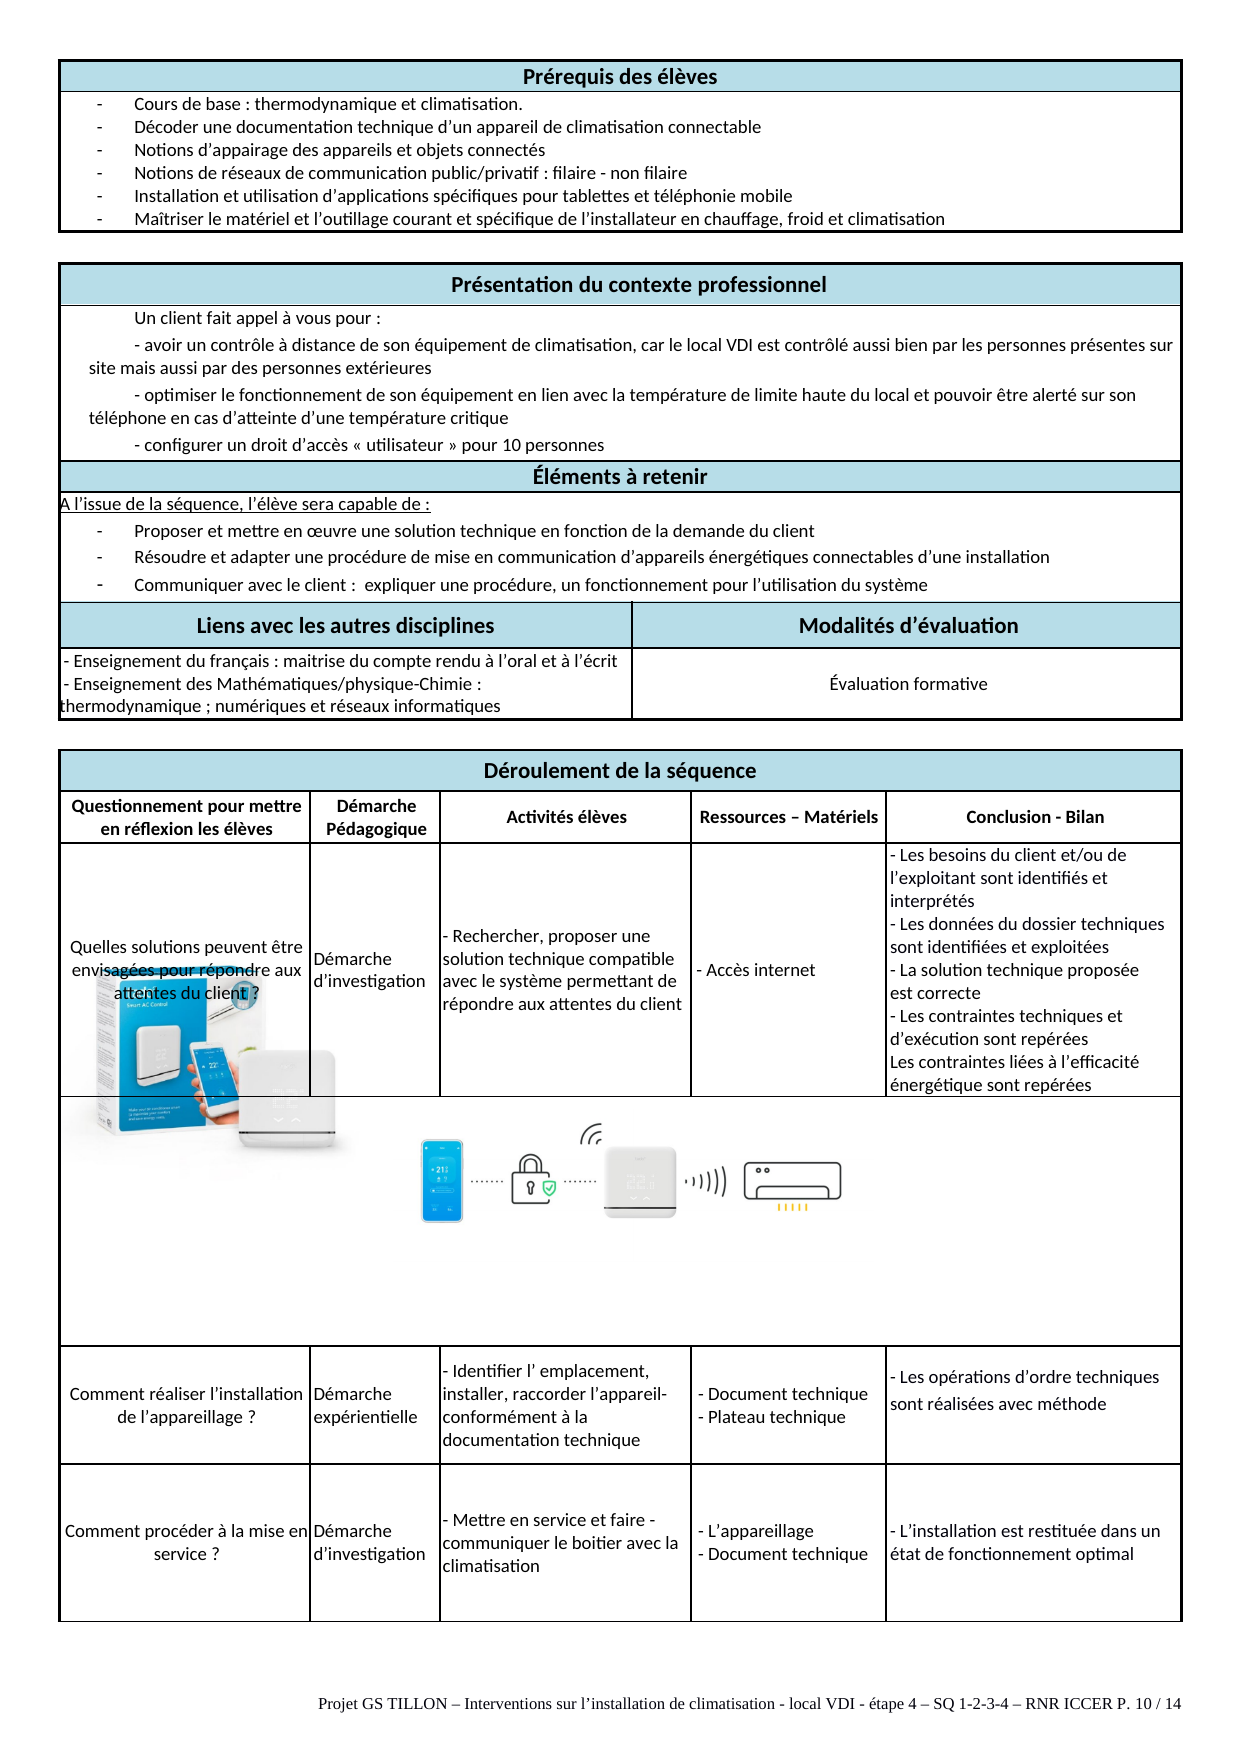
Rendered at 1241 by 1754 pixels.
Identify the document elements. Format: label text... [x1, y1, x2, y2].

table_cell - Document technique - Plateau technique [692, 1347, 885, 1463]
table_cell Modalités d’évaluation [633, 603, 1180, 647]
table_cell Questionnement pour mettre en réflexion les élèves [61, 792, 309, 842]
table_cell - Les opérations d’ordre techniques sont réalisées avec méthode [887, 1347, 1180, 1463]
table_cell - L’appareillage - Document technique [692, 1465, 885, 1621]
table_cell Ressources – Matériels [692, 792, 885, 842]
table_cell Quelles solutions peuvent être envisagées pour répondre aux attentes du client ? [61, 844, 309, 1096]
table_cell Démarche d’investigation [311, 844, 439, 1096]
table_cell Cours de base : thermodynamique et climatisation. Décoder une documentation technique d’un appareil de climatisation connectable Notions d’appairage des appareils et objets connectés Notions de réseaux de communication public/privatif : filaire - non filaire Installation et utilisation d’applications spécifiques pour tablettes et téléphonie mobile Maîtriser le matériel et l’outillage courant et spécifique de l’installateur en chauffage, froid et climatisation [61, 92, 1180, 230]
table_header Présentation du contexte professionnel [61, 265, 1180, 304]
table_cell [61, 1097, 1180, 1345]
picture [392, 1109, 875, 1262]
table_header Prérequis des élèves [61, 62, 1180, 91]
table_cell - Les besoins du client et/ou de l’exploitant sont identifiés et interprétés - Les données du dossier techniques sont identifiées et exploitées - La solution technique proposée est correcte - Les contraintes techniques et d’exécution sont repérées Les contraintes liées à l’efficacité énergétique sont repérées [887, 844, 1180, 1096]
table_cell - Accès internet [692, 844, 885, 1096]
table_cell - Enseignement du français : maitrise du compte rendu à l’oral et à l’écrit - Enseignement des Mathématiques/physique-Chimie : thermodynamique ; numériques et réseaux informatiques [61, 649, 631, 717]
table_cell Comment réaliser l’installation de l’appareillage ? [61, 1347, 309, 1463]
table_cell Activités élèves [441, 792, 690, 842]
table_header Déroulement de la séquence [61, 751, 1180, 790]
table_cell - Mettre en service et faire - communiquer le boitier avec la climatisation [441, 1465, 690, 1621]
table_cell Évaluation formative [633, 649, 1180, 717]
table_cell - Rechercher, proposer une solution technique compatible avec le système permettant de répondre aux attentes du client [441, 844, 690, 1096]
table_cell Liens avec les autres disciplines [61, 603, 631, 647]
table_cell Conclusion - Bilan [887, 792, 1180, 842]
table_cell Démarche expérientielle [311, 1347, 439, 1463]
table_cell Un client fait appel à vous pour : - avoir un contrôle à distance de son équipement de climatisation, car le local VDI est contrôlé aussi bien par les personnes présentes sur site mais aussi par des personnes extérieures - optimiser le fonctionnement de son équipement en lien avec la température de limite haute du local et pouvoir être alerté sur son téléphone en cas d’atteinte d’une température critique - configurer un droit d’accès « utilisateur » pour 10 personnes [61, 306, 1180, 460]
table_cell - L’installation est restituée dans un état de fonctionnement optimal [887, 1465, 1180, 1621]
table_cell A l’issue de la séquence, l’élève sera capable de : Proposer et mettre en œuvre une solution technique en fonction de la demande du client Résoudre et adapter une procédure de mise en communication d’appareils énergétiques connectables d’une installation Communiquer avec le client : expliquer une procédure, un fonctionnement pour l’utilisation du système [61, 493, 1180, 601]
table_cell - Identifier l’ emplacement, installer, raccorder l’appareil- conformément à la documentation technique [441, 1347, 690, 1463]
table_cell Comment procéder à la mise en service ? [61, 1465, 309, 1621]
table_cell Démarche d’investigation [311, 1465, 439, 1621]
table_cell Éléments à retenir [61, 462, 1180, 491]
table_cell Démarche Pédagogique [311, 792, 439, 842]
